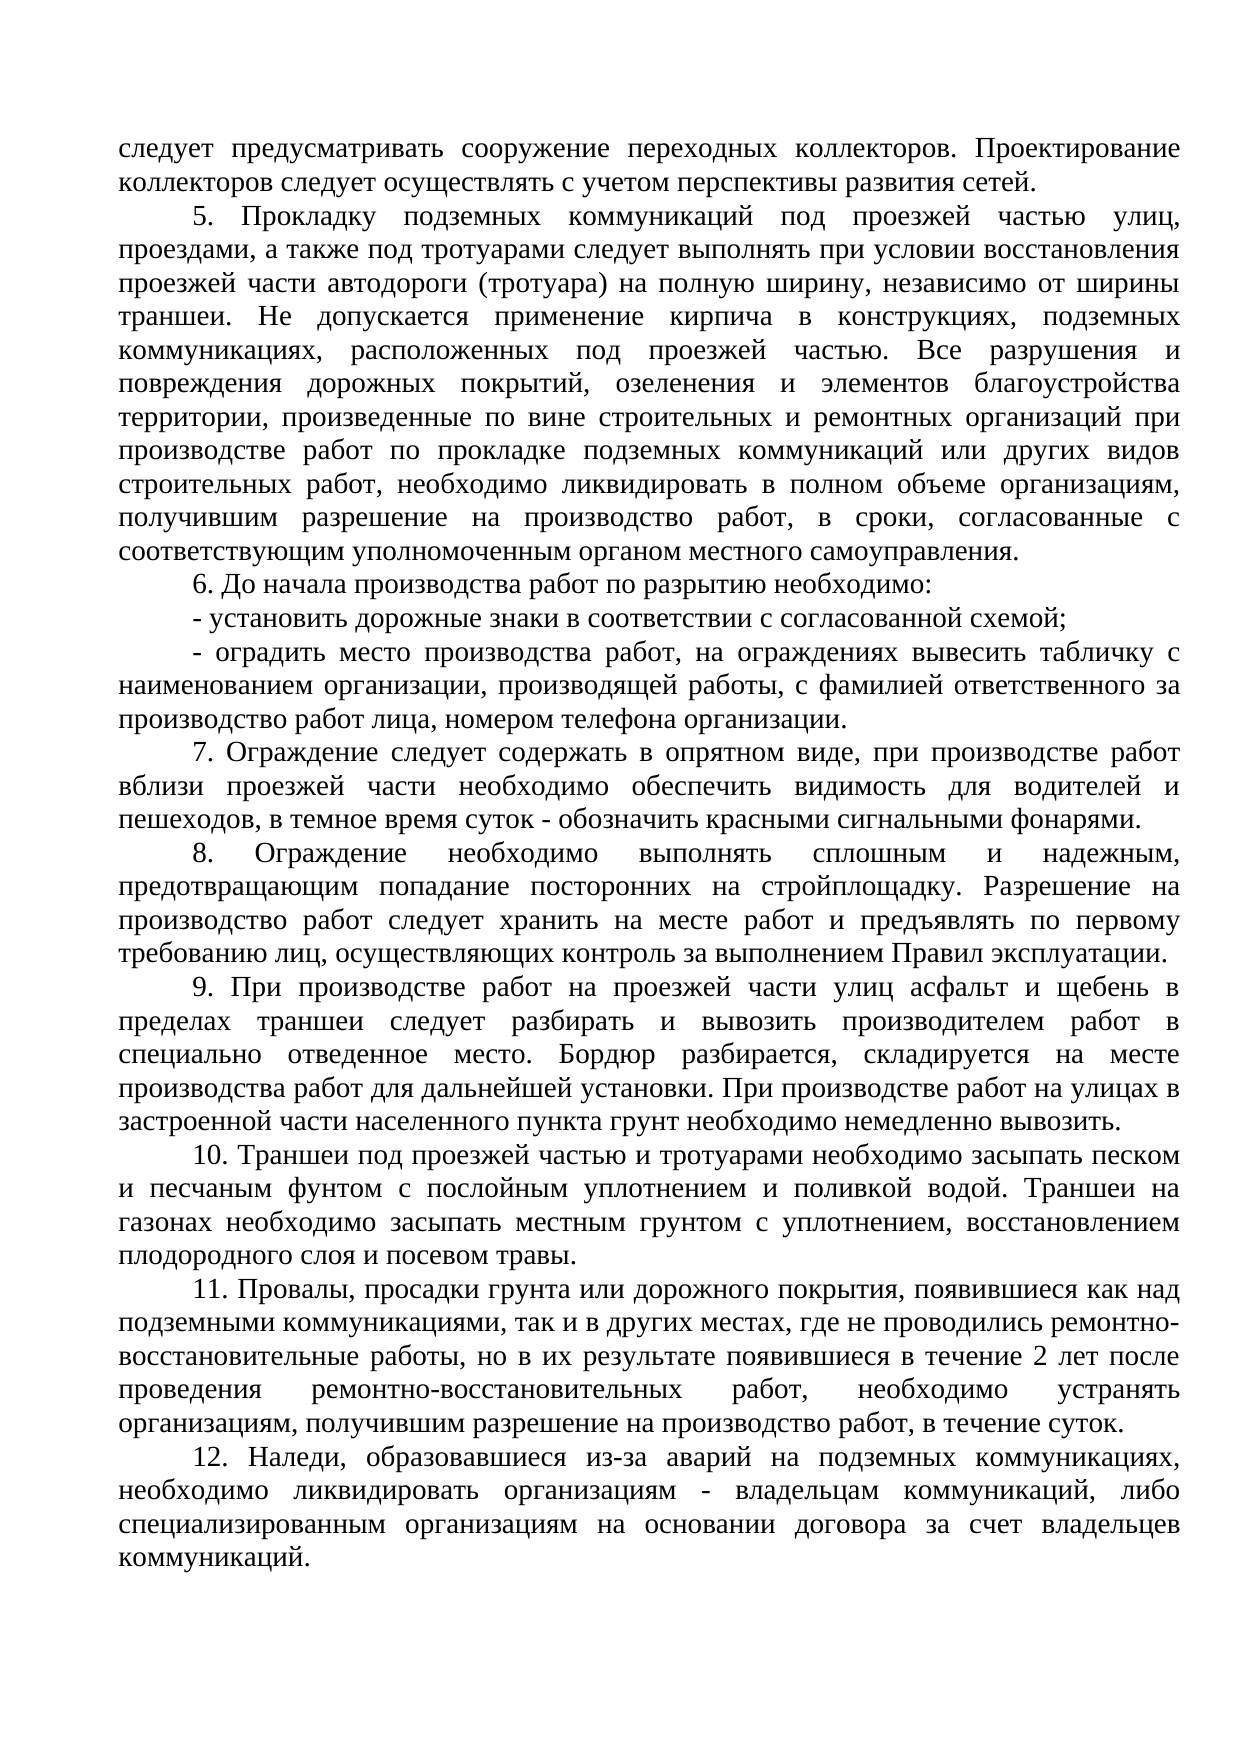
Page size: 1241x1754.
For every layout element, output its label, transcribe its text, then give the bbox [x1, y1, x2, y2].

text 8. Ограждение необходимо выполнять сплошным и надежным, предотвращающим попадание посторонних на стройплощадку. Разрешение на производство работ следует хранить на месте работ и предъявлять по первому требованию лиц, осуществляющих контроль за выполнением Правил эксплуатации. [118, 835, 1181, 969]
text 9. При производстве работ на проезжей части улиц асфальт и щебень в пределах траншеи следует разбирать и вывозить производителем работ в специально отведенное место. Бордюр разбирается, складируется на месте производства работ для дальнейшей установки. При производстве работ на улицах в застроенной части населенного пункта грунт необходимо немедленно вывозить. [118, 969, 1181, 1137]
text 12. Наледи, образовавшиеся из-за аварий на подземных коммуникациях, необходимо ликвидировать организациям - владельцам коммуникаций, либо специализированным организациям на основании договора за счет владельцев коммуникаций. [118, 1439, 1181, 1573]
text 6. До начала производства работ по разрытию необходимо: [118, 567, 1181, 600]
text - установить дорожные знаки в соответствии с согласованной схемой; [118, 600, 1181, 634]
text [118, 131, 1181, 198]
text 10. Траншеи под проезжей частью и тротуарами необходимо засыпать песком и песчаным фунтом с послойным уплотнением и поливкой водой. Траншеи на газонах необходимо засыпать местным грунтом с уплотнением, восстановлением плодородного слоя и посевом травы. [118, 1137, 1181, 1271]
text 5. Прокладку подземных коммуникаций под проезжей частью улиц, проездами, а также под тротуарами следует выполнять при условии восстановления проезжей части автодороги (тротуара) на полную ширину, независимо от ширины траншеи. Не допускается применение кирпича в конструкциях, подземных коммуникациях, расположенных под проезжей частью. Все разрушения и повреждения дорожных покрытий, озеленения и элементов благоустройства территории, произведенные по вине строительных и ремонтных организаций при производстве работ по прокладке подземных коммуникаций или других видов строительных работ, необходимо ликвидировать в полном объеме организациям, получившим разрешение на производство работ, в сроки, согласованные с соответствующим уполномоченным органом местного самоуправления. [118, 198, 1181, 567]
text - оградить место производства работ, на ограждениях вывесить табличку с наименованием организации, производящей работы, с фамилией ответственного за производство работ лица, номером телефона организации. [118, 634, 1181, 734]
text 7. Ограждение следует содержать в опрятном виде, при производстве работ вблизи проезжей части необходимо обеспечить видимость для водителей и пешеходов, в темное время суток - обозначить красными сигнальными фонарями. [118, 734, 1181, 835]
text 11. Провалы, просадки грунта или дорожного покрытия, появившиеся как над подземными коммуникациями, так и в других местах, где не проводились ремонтно-восстановительные работы, но в их результате появившиеся в течение 2 лет после проведения ремонтно-восстановительных работ, необходимо устранять организациям, получившим разрешение на производство работ, в течение суток. [118, 1271, 1181, 1439]
